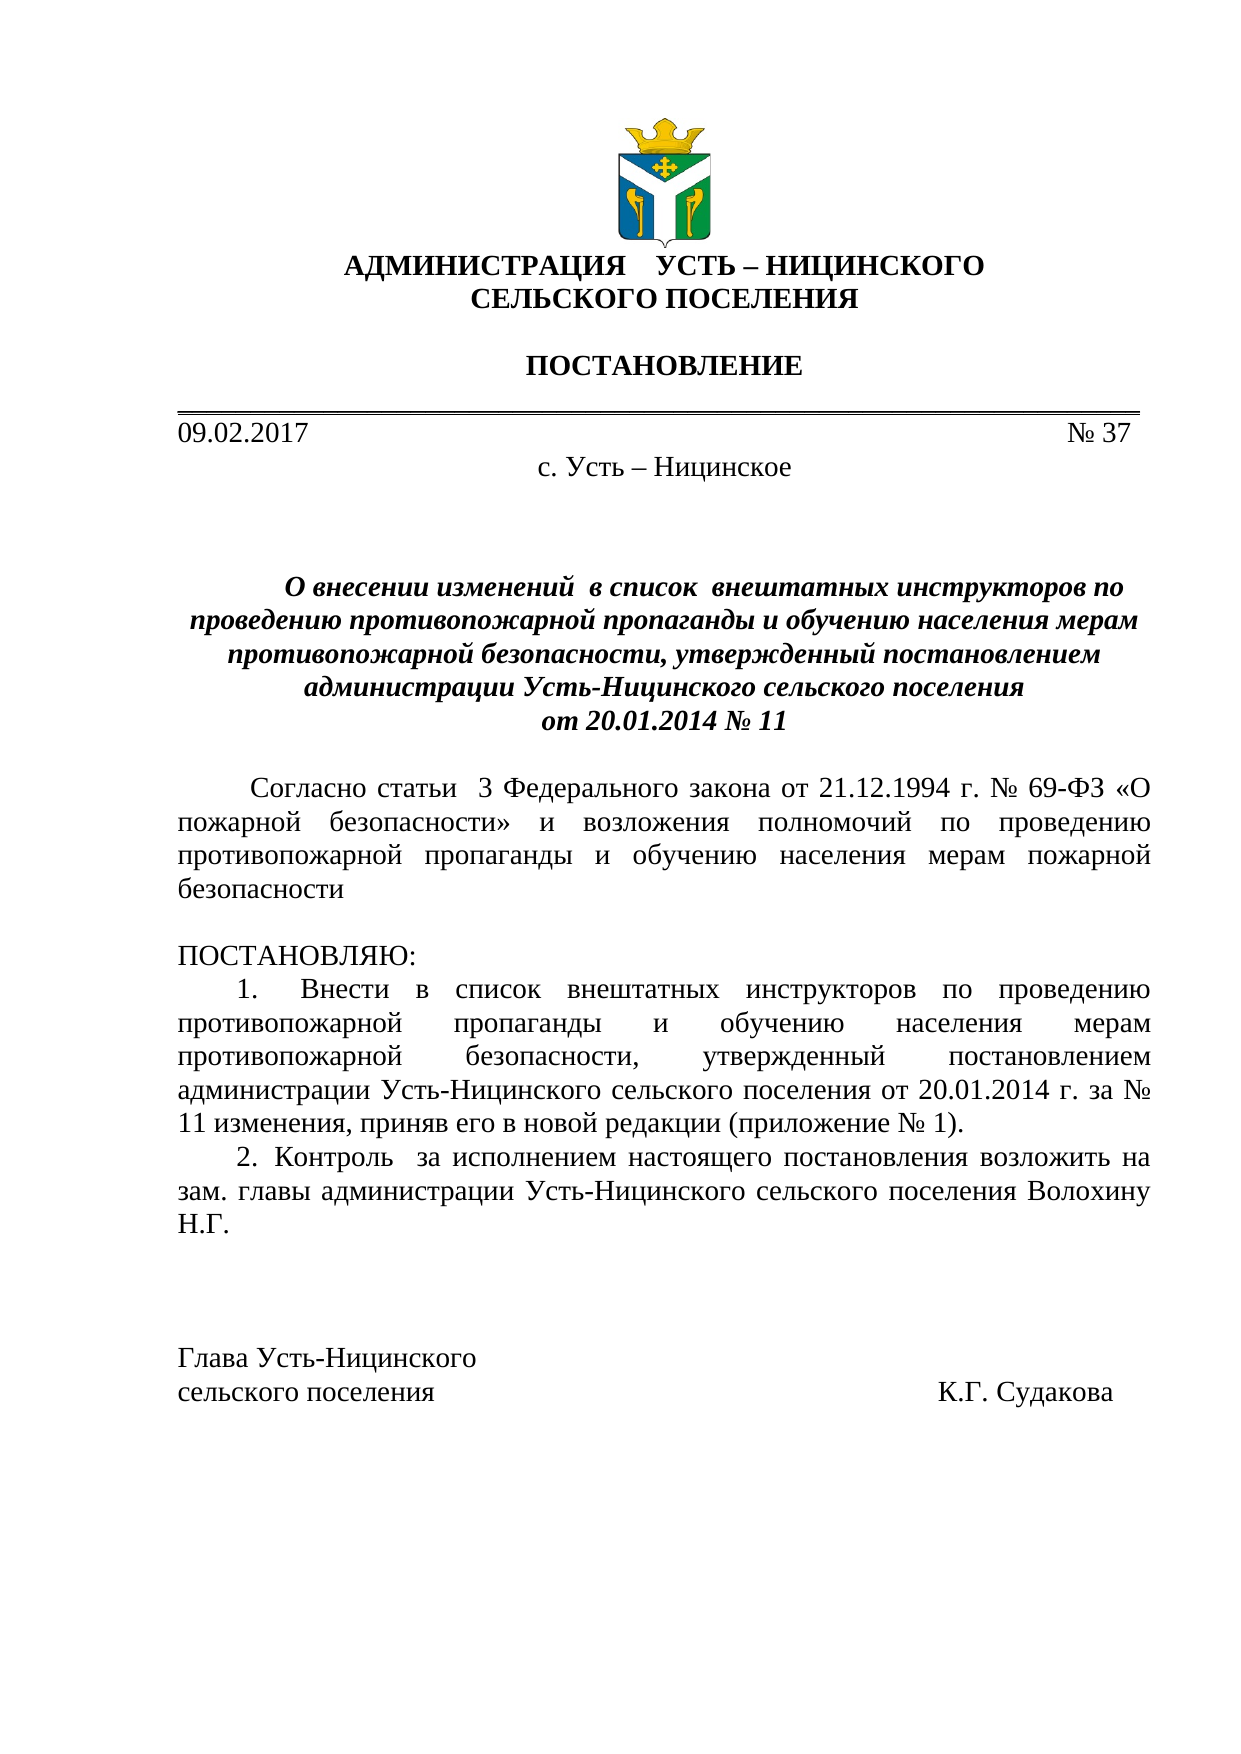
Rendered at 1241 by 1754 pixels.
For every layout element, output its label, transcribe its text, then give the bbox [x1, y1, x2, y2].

list Контроль за исполнением настоящего постановления возложить на зам. главы администрации Усть-Ницинского сельского поселения Волохину Н.Г. [177, 1139, 1152, 1240]
title __________________________________________________________________ [177, 382, 1152, 416]
text О внесении изменений в список внештатных инструкторов по проведению противопожарной пропаганды и обучению населения мерам противопожарной безопасности, утвержденный постановлением администрации Усть-Ницинского сельского поселения [177, 569, 1152, 703]
text Согласно статьи 3 Федерального закона от 21.12.1994 г. № 69-ФЗ «О пожарной безопасности» и возложения полномочий по проведению противопожарной пропаганды и обучению населения мерам пожарной безопасности [177, 770, 1152, 904]
text Глава Усть-Ницинского [177, 1340, 1152, 1374]
title 09.02.2017 № 37 [177, 416, 1152, 449]
title с. Усть – Ницинское [177, 449, 1152, 483]
list Внести в список внештатных инструкторов по проведению противопожарной пропаганды и обучению населения мерам противопожарной безопасности, утвержденный постановлением администрации Усть-Ницинского сельского поселения от 20.01.2014 г. за № 11 изменения, приняв его в новой редакции (приложение № 1). [177, 971, 1152, 1139]
text ПОСТАНОВЛЕНИЕ [177, 348, 1152, 382]
text сельского поселения К.Г. Судакова [177, 1374, 1152, 1407]
text АДМИНИСТРАЦИЯ УСТЬ – НИЦИНСКОГО [177, 248, 1152, 281]
text ПОСТАНОВЛЯЮ: [177, 938, 1152, 971]
text от 20.01.2014 № 11 [177, 703, 1152, 737]
picture [618, 118, 711, 248]
text СЕЛЬСКОГО ПОСЕЛЕНИЯ [177, 281, 1152, 315]
